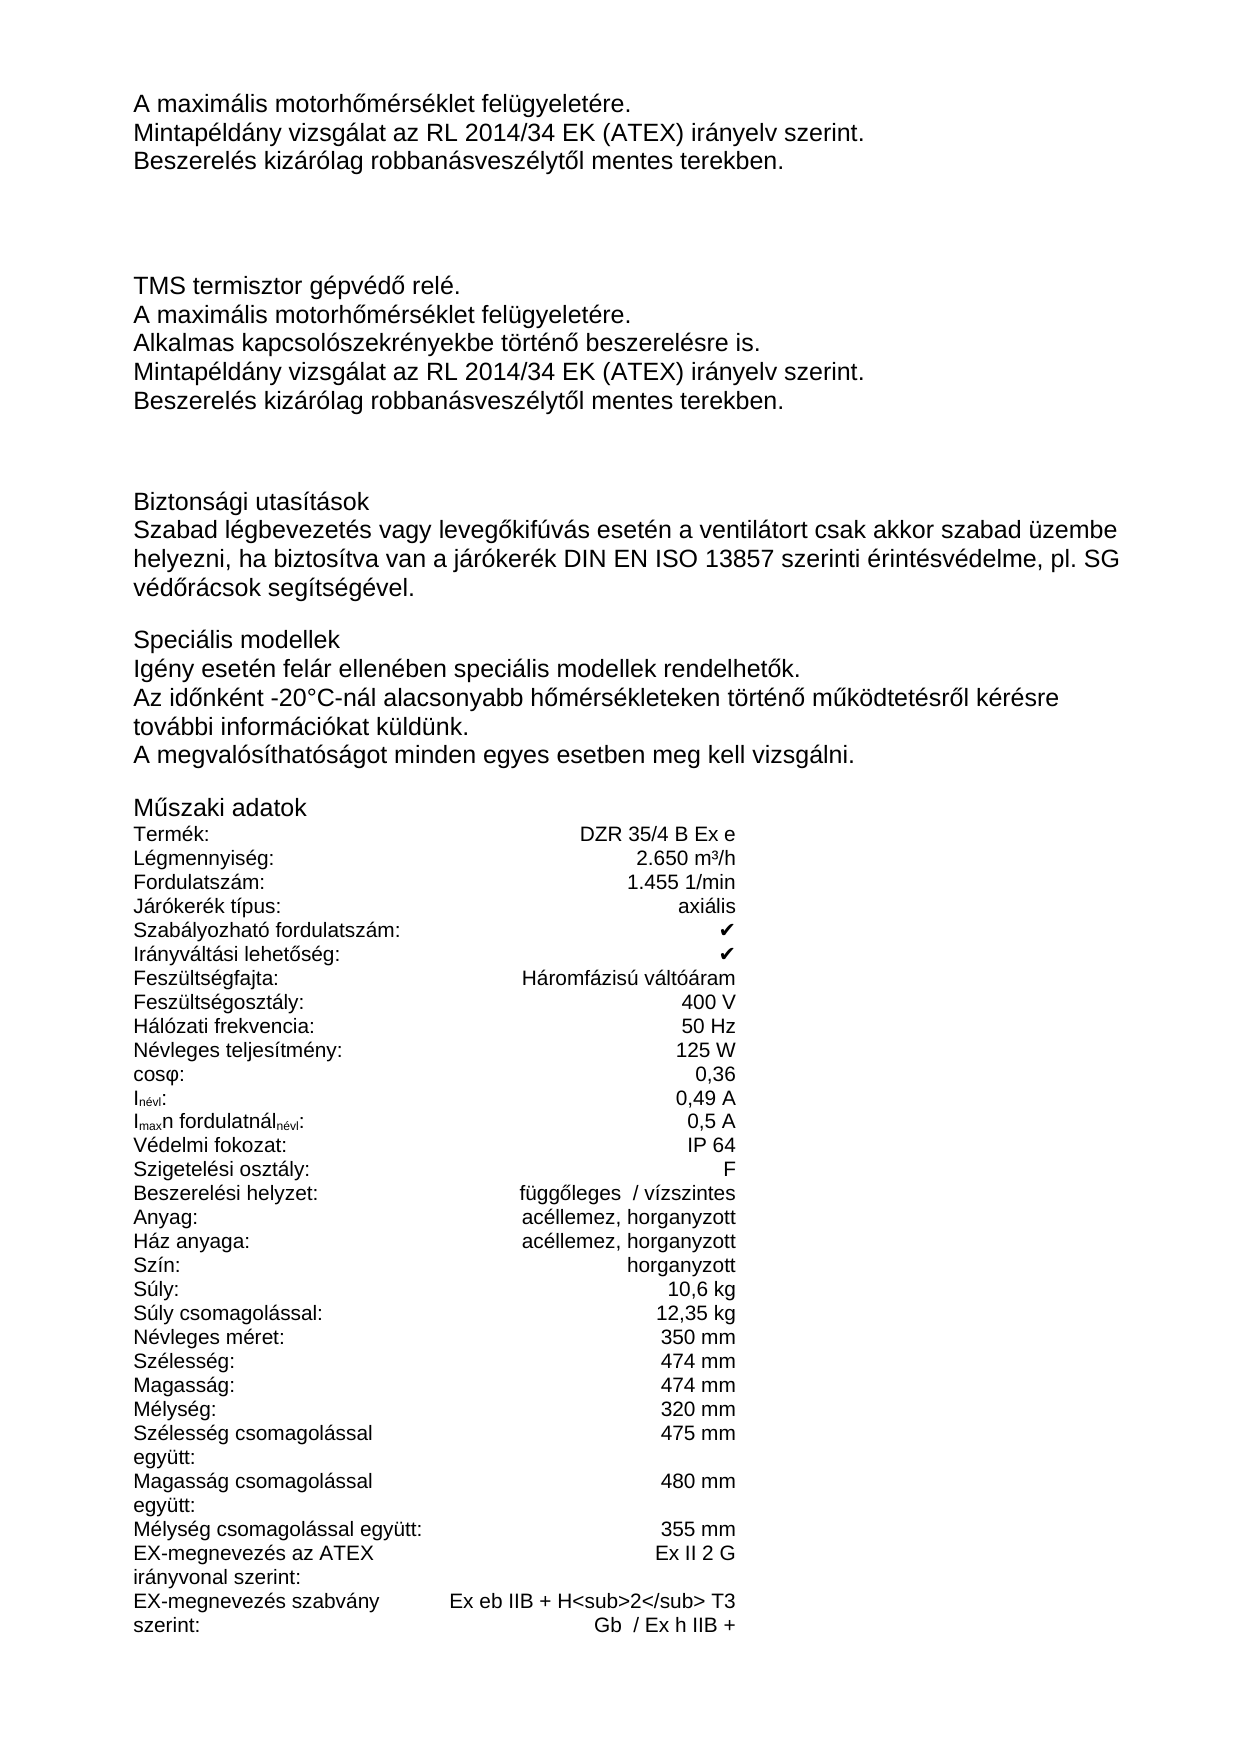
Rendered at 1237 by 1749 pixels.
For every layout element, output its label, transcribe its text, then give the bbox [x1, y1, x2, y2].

table_cell Szín: [122, 1253, 434, 1277]
table_cell ✔ [434, 942, 747, 966]
table_cell Súly: [122, 1277, 434, 1301]
table_cell Inévl: [122, 1085, 434, 1109]
table_cell Háromfázisú váltóáram [434, 966, 747, 989]
text Igény esetén felár ellenében speciális modellek rendelhetők. [133, 654, 1148, 683]
table_cell Mélység csomagolással együtt: [122, 1517, 434, 1541]
table_cell Anyag: [122, 1205, 434, 1229]
table_cell 474 mm [434, 1373, 747, 1397]
table_cell 125 W [434, 1038, 747, 1061]
table_cell Mélység: [122, 1397, 434, 1421]
table_cell 355 mm [434, 1517, 747, 1541]
table_cell Szabályozható fordulatszám: [122, 918, 434, 942]
table_cell 0,49 A [434, 1085, 747, 1109]
text Beszerelés kizárólag robbanásveszélytől mentes terekben. [133, 386, 1148, 414]
table_cell horganyzott [434, 1253, 747, 1277]
table_cell Légmennyiség: [122, 846, 434, 870]
table_cell Magasság csomagolással együtt: [122, 1469, 434, 1517]
table_cell Feszültségfajta: [122, 966, 434, 989]
table_cell EX-megnevezés az ATEX irányvonal szerint: [122, 1541, 434, 1588]
table_cell Védelmi fokozat: [122, 1133, 434, 1157]
text A maximális motorhőmérséklet felügyeletére. [133, 89, 1148, 117]
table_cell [434, 1589, 747, 1636]
table_cell IP 64 [434, 1133, 747, 1157]
table_cell 50 Hz [434, 1014, 747, 1037]
table_header Termék: [122, 822, 434, 846]
text Speciális modellek [133, 625, 1148, 654]
table_cell acéllemez, horganyzott [434, 1205, 747, 1229]
table_cell ✔ [434, 918, 747, 942]
text Műszaki adatok [133, 793, 1148, 822]
table_cell függőleges / vízszintes [434, 1181, 747, 1205]
table_cell 12,35 kg [434, 1301, 747, 1325]
text Az időnként -20°C-nál alacsonyabb hőmérsékleteken történő működtetésről kérésre további információkat küldünk. [133, 683, 1148, 740]
table_cell 2.650 m³/h [434, 846, 747, 870]
text Beszerelés kizárólag robbanásveszélytől mentes terekben. [133, 146, 1148, 175]
table_cell Szigetelési osztály: [122, 1157, 434, 1181]
table_cell 475 mm [434, 1421, 747, 1469]
table_cell 350 mm [434, 1325, 747, 1349]
table_cell Névleges méret: [122, 1325, 434, 1349]
table_cell acéllemez, horganyzott [434, 1229, 747, 1253]
table_cell axiális [434, 894, 747, 918]
table_cell Ház anyaga: [122, 1229, 434, 1253]
table_cell 474 mm [434, 1349, 747, 1373]
table_cell 0,5 A [434, 1109, 747, 1133]
table_cell F [434, 1157, 747, 1181]
table_cell 0,36 [434, 1061, 747, 1085]
table_cell 320 mm [434, 1397, 747, 1421]
table_cell 400 V [434, 990, 747, 1013]
table_cell Ex II 2 G [434, 1541, 747, 1588]
table_header DZR 35/4 B Ex e [434, 822, 747, 846]
table_cell Súly csomagolással: [122, 1301, 434, 1325]
table_cell 1.455 1/min [434, 870, 747, 894]
text A maximális motorhőmérséklet felügyeletére. [133, 299, 1148, 328]
text Mintapéldány vizsgálat az RL 2014/34 EK (ATEX) irányelv szerint. [133, 357, 1148, 386]
table_cell Imaxn fordulatnálnévl: [122, 1109, 434, 1133]
text A megvalósíthatóságot minden egyes esetben meg kell vizsgálni. [133, 740, 1148, 769]
table_cell Járókerék típus: [122, 894, 434, 918]
table_cell Magasság: [122, 1373, 434, 1397]
table_cell Hálózati frekvencia: [122, 1014, 434, 1037]
text TMS termisztor gépvédő relé. [133, 271, 1148, 299]
table_cell Névleges teljesítmény: [122, 1038, 434, 1061]
table_cell Szélesség csomagolással együtt: [122, 1421, 434, 1469]
text Szabad légbevezetés vagy levegőkifúvás esetén a ventilátort csak akkor szabad üzembe helyezni, ha biztosítva van a járókerék DIN EN ISO 13857 szerinti érintésvédelme, pl. SG védőrácsok segítségével. [133, 515, 1148, 601]
text Mintapéldány vizsgálat az RL 2014/34 EK (ATEX) irányelv szerint. [133, 117, 1148, 146]
table_cell Fordulatszám: [122, 870, 434, 894]
table_cell Irányváltási lehetőség: [122, 942, 434, 966]
text Biztonsági utasítások [133, 486, 1148, 515]
text Alkalmas kapcsolószekrényekbe történő beszerelésre is. [133, 328, 1148, 357]
table_cell Feszültségosztály: [122, 990, 434, 1013]
table_cell Szélesség: [122, 1349, 434, 1373]
table_cell 10,6 kg [434, 1277, 747, 1301]
table_cell cosφ: [122, 1061, 434, 1085]
table_cell Beszerelési helyzet: [122, 1181, 434, 1205]
table_cell 480 mm [434, 1469, 747, 1517]
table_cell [122, 1589, 434, 1636]
